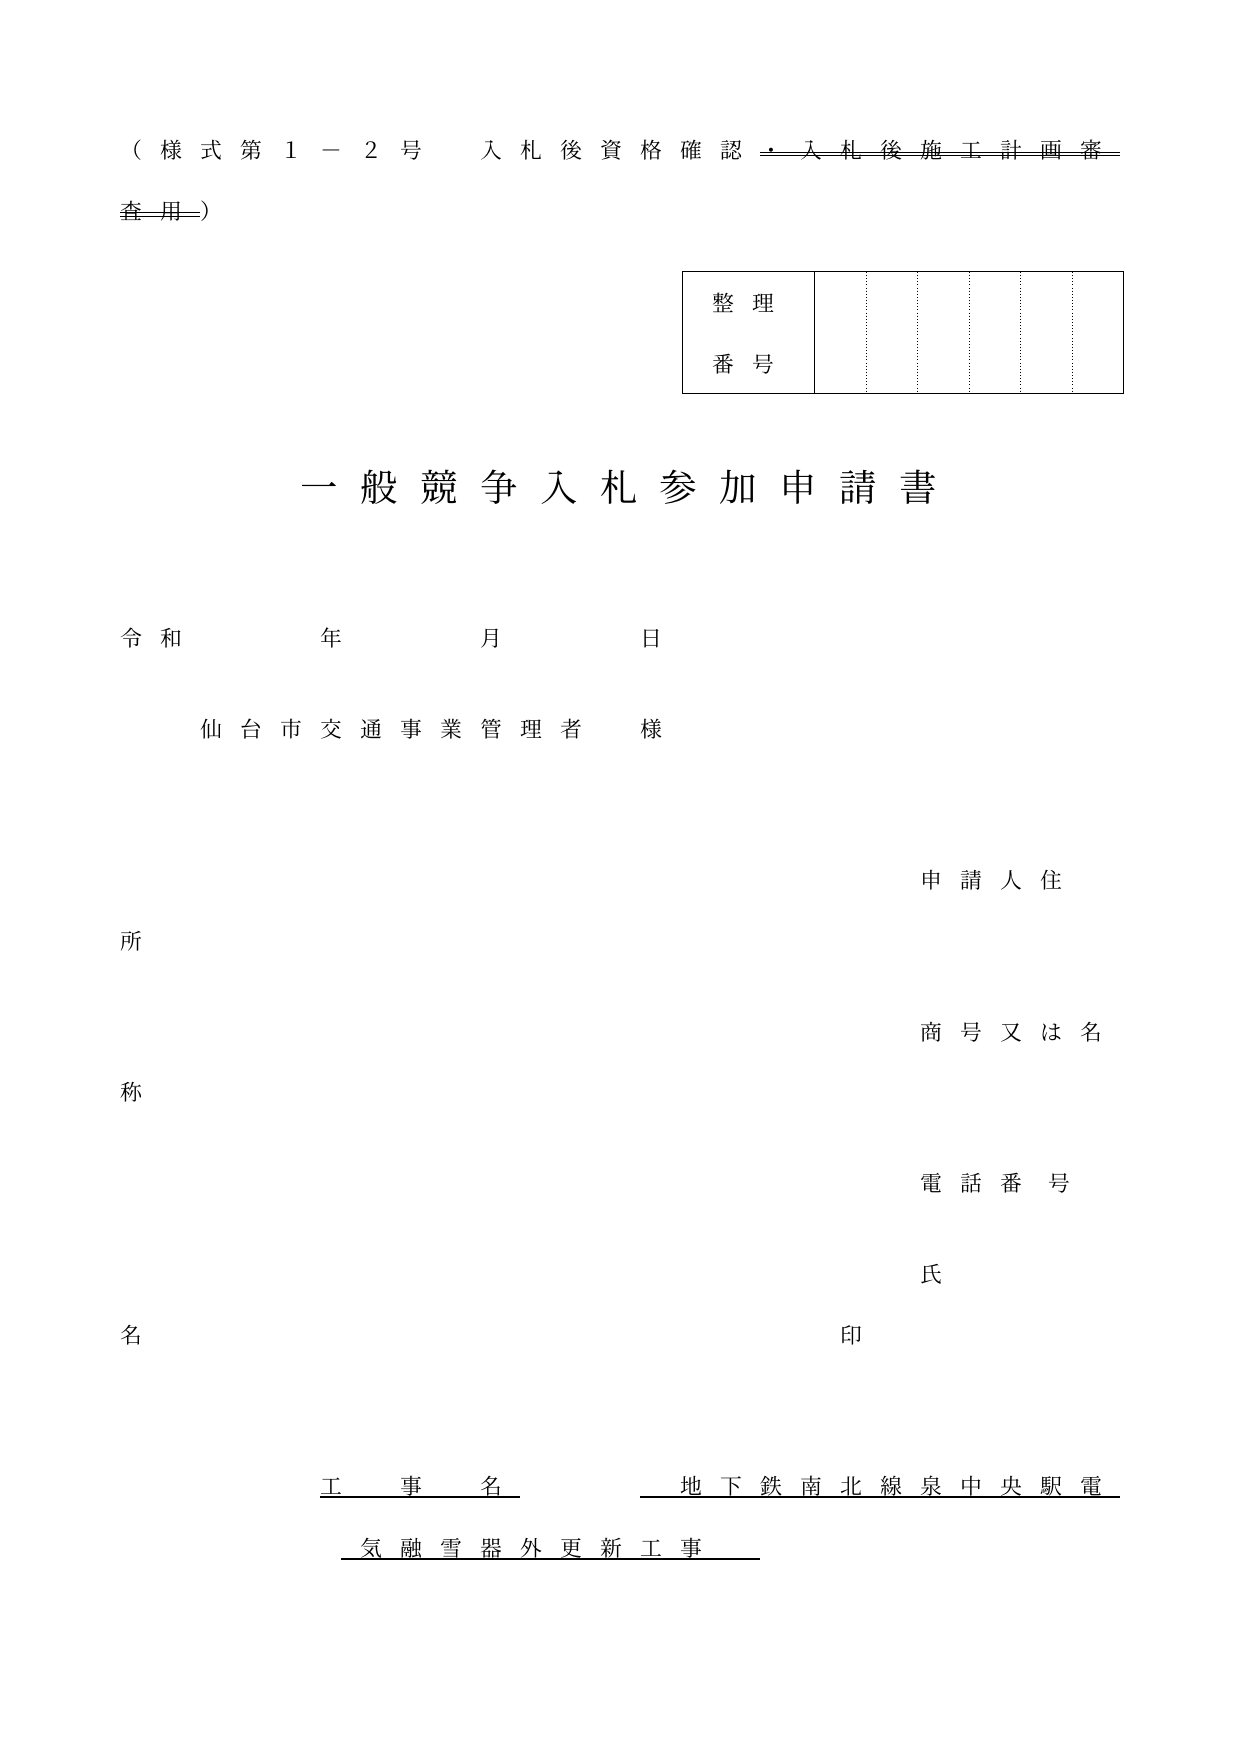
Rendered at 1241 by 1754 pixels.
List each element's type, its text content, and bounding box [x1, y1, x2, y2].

table_header [1021, 272, 1072, 393]
table_header [815, 272, 866, 393]
text 工 事 名 地下鉄南北線泉中央駅電気融雪器外更新工事 [120, 1455, 1120, 1576]
text 氏 名 印 [120, 1243, 1120, 1364]
table_header [969, 272, 1021, 393]
table_header [1072, 272, 1123, 393]
table_header 整理番号 [683, 272, 814, 393]
text 電話番号 [120, 1152, 1120, 1212]
text 交通事業管理者 様 [120, 697, 1120, 758]
text 令和 年 月 日 [120, 576, 1120, 667]
text 一 般 競 争 入 札 参 加 申 請 書 [120, 455, 1120, 515]
table_header [918, 272, 969, 393]
text 商号又は名称 [120, 1000, 1120, 1122]
table_header [866, 272, 918, 393]
text （様式第１－２号 入札後資格確認・入札後施工計画審査用） [120, 119, 1120, 240]
text 申請人住所 [120, 849, 1120, 970]
